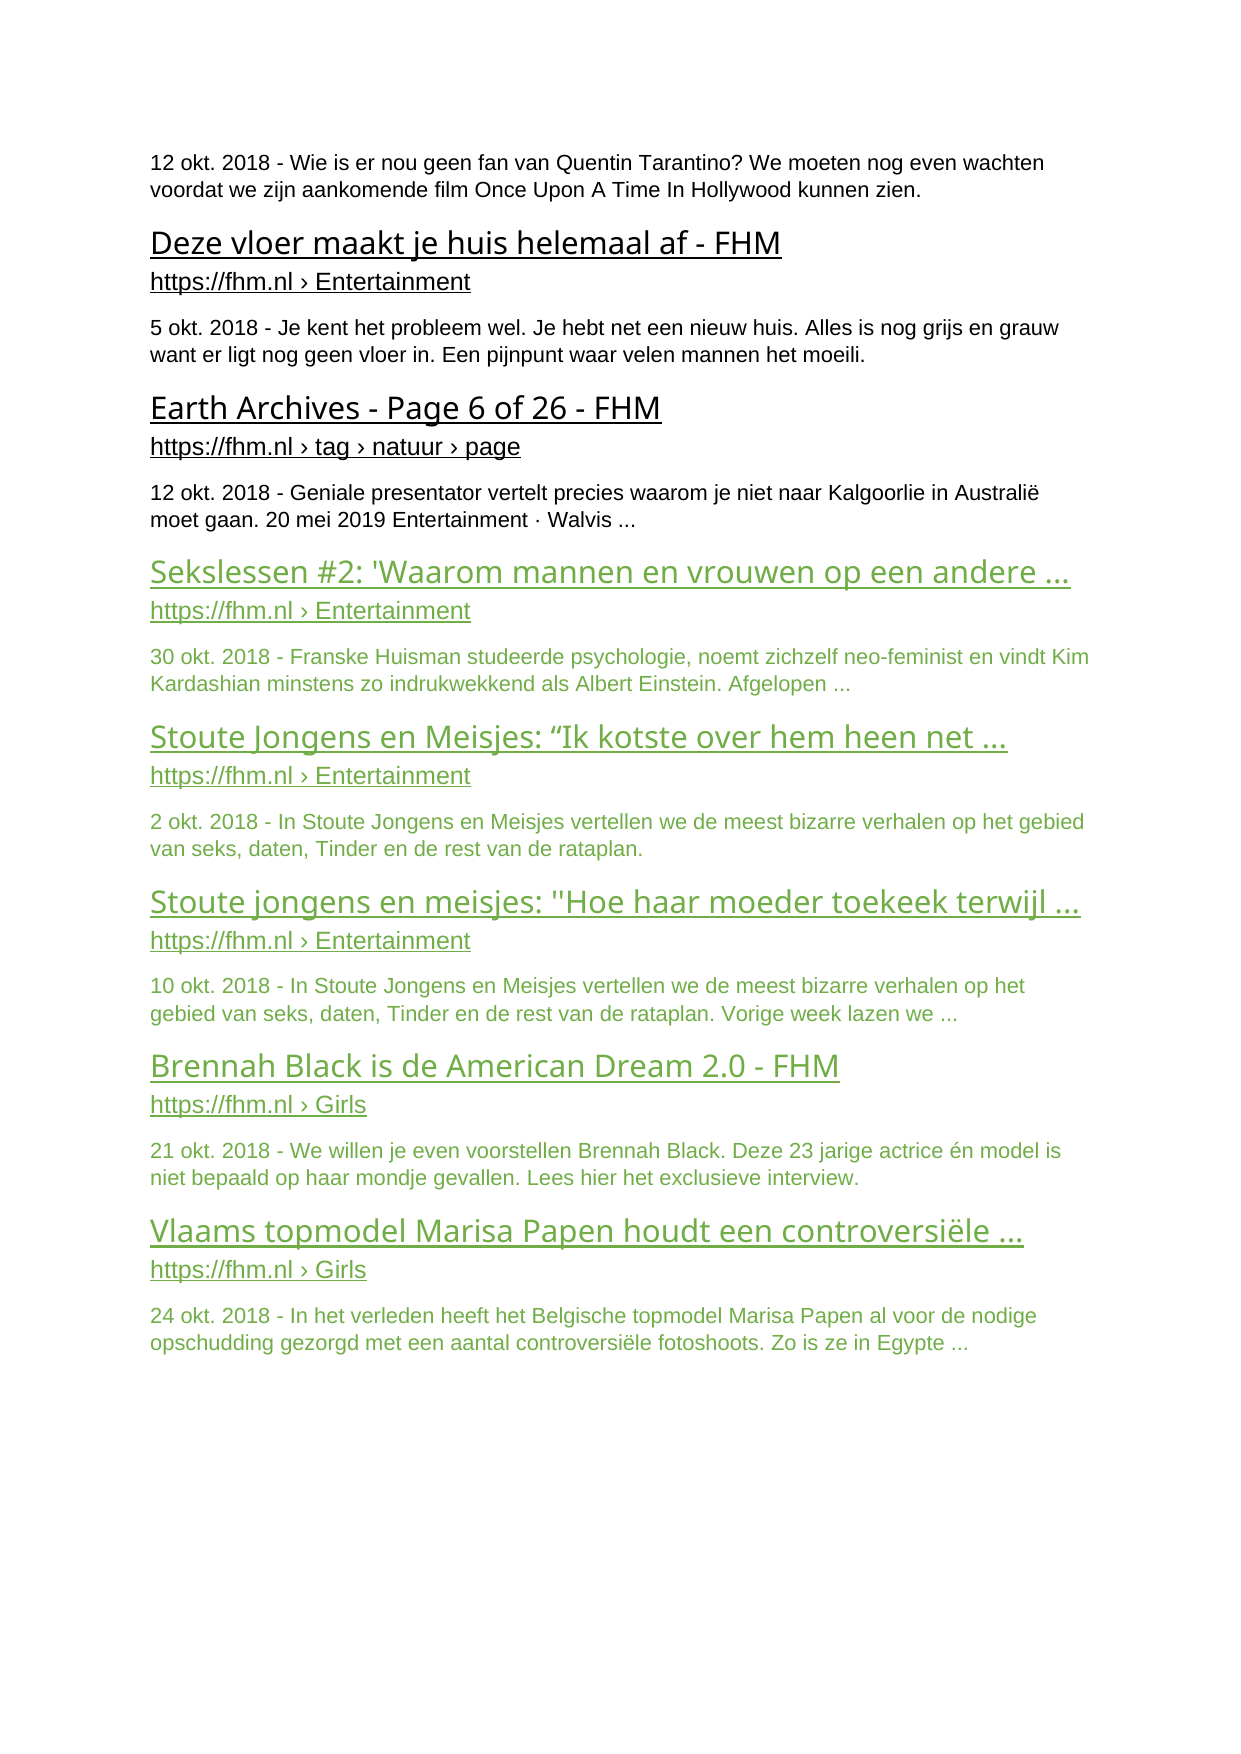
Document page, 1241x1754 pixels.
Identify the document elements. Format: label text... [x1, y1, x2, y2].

subtitle Vlaams topmodel Marisa Papen houdt een controversiële ... [150, 1209, 1090, 1252]
text https://fhm.nl › Girls [150, 1255, 1090, 1284]
text 5 okt. 2018 - Je kent het probleem wel. Je hebt net een nieuw huis. Alles is nog grijs en grauw want er ligt nog geen vloer in. Een pijnpunt waar velen mannen het moeili. [150, 315, 1090, 367]
subtitle Stoute jongens en meisjes: ''Hoe haar moeder toekeek terwijl ... [150, 880, 1090, 922]
subtitle Earth Archives - Page 6 of 26 - FHM [150, 386, 1090, 428]
text 10 okt. 2018 - In Stoute Jongens en Meisjes vertellen we de meest bizarre verhalen op het gebied van seks, daten, Tinder en de rest van de rataplan. Vorige week lazen we ... [150, 973, 1090, 1026]
text 12 okt. 2018 - Wie is er nou geen fan van Quentin Tarantino? We moeten nog even wachten voordat we zijn aankomende film Once Upon A Time In Hollywood kunnen zien. [150, 150, 1090, 202]
subtitle Stoute Jongens en Meisjes: “Ik kotste over hem heen net ... [150, 715, 1090, 758]
text 2 okt. 2018 - In Stoute Jongens en Meisjes vertellen we de meest bizarre verhalen op het gebied van seks, daten, Tinder en de rest van de rataplan. [150, 809, 1090, 861]
subtitle Brennah Black is de American Dream 2.0 - FHM [150, 1044, 1090, 1087]
text 30 okt. 2018 - Franske Huisman studeerde psychologie, noemt zichzelf neo-feminist en vindt Kim Kardashian minstens zo indrukwekkend als Albert Einstein. Afgelopen ... [150, 644, 1090, 696]
subtitle Sekslessen #2: 'Waarom mannen en vrouwen op een andere ... [150, 550, 1090, 593]
text https://fhm.nl › Entertainment [150, 761, 1090, 790]
text 24 okt. 2018 - In het verleden heeft het Belgische topmodel Marisa Papen al voor de nodige opschudding gezorgd met een aantal controversiële fotoshoots. Zo is ze in Egypte ... [150, 1303, 1090, 1355]
text https://fhm.nl › Entertainment [150, 926, 1090, 954]
text 21 okt. 2018 - We willen je even voorstellen Brennah Black. Deze 23 jarige actrice én model is niet bepaald op haar mondje gevallen. Lees hier het exclusieve interview. [150, 1138, 1090, 1191]
subtitle Deze vloer maakt je huis helemaal af - FHM [150, 221, 1090, 264]
text https://fhm.nl › Entertainment [150, 267, 1090, 296]
text https://fhm.nl › Entertainment [150, 596, 1090, 625]
text https://fhm.nl › Girls [150, 1090, 1090, 1119]
text https://fhm.nl › tag › natuur › page [150, 432, 1090, 460]
text 12 okt. 2018 - Geniale presentator vertelt precies waarom je niet naar Kalgoorlie in Australië moet gaan. 20 mei 2019 Entertainment · Walvis ... [150, 479, 1090, 532]
